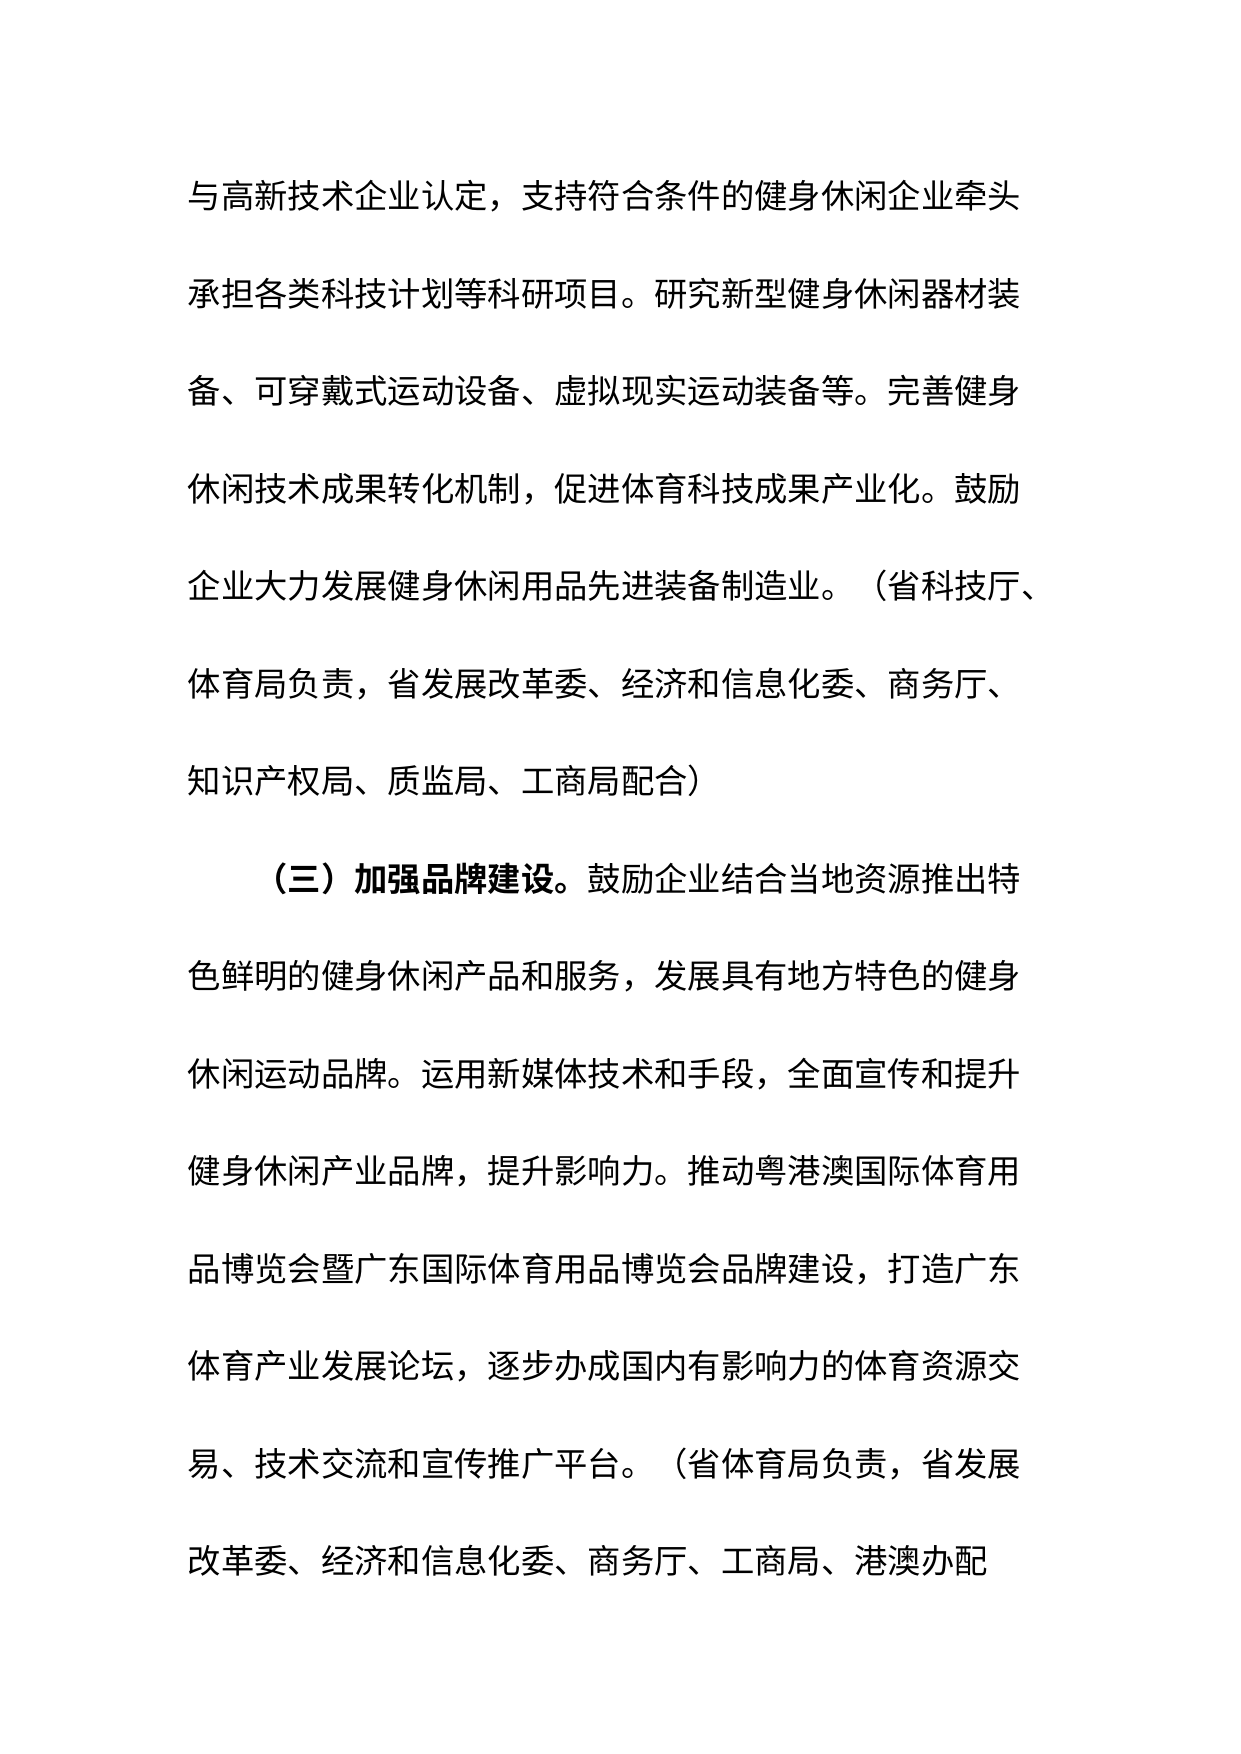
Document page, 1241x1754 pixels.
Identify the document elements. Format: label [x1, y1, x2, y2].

text [187, 162, 1053, 1592]
